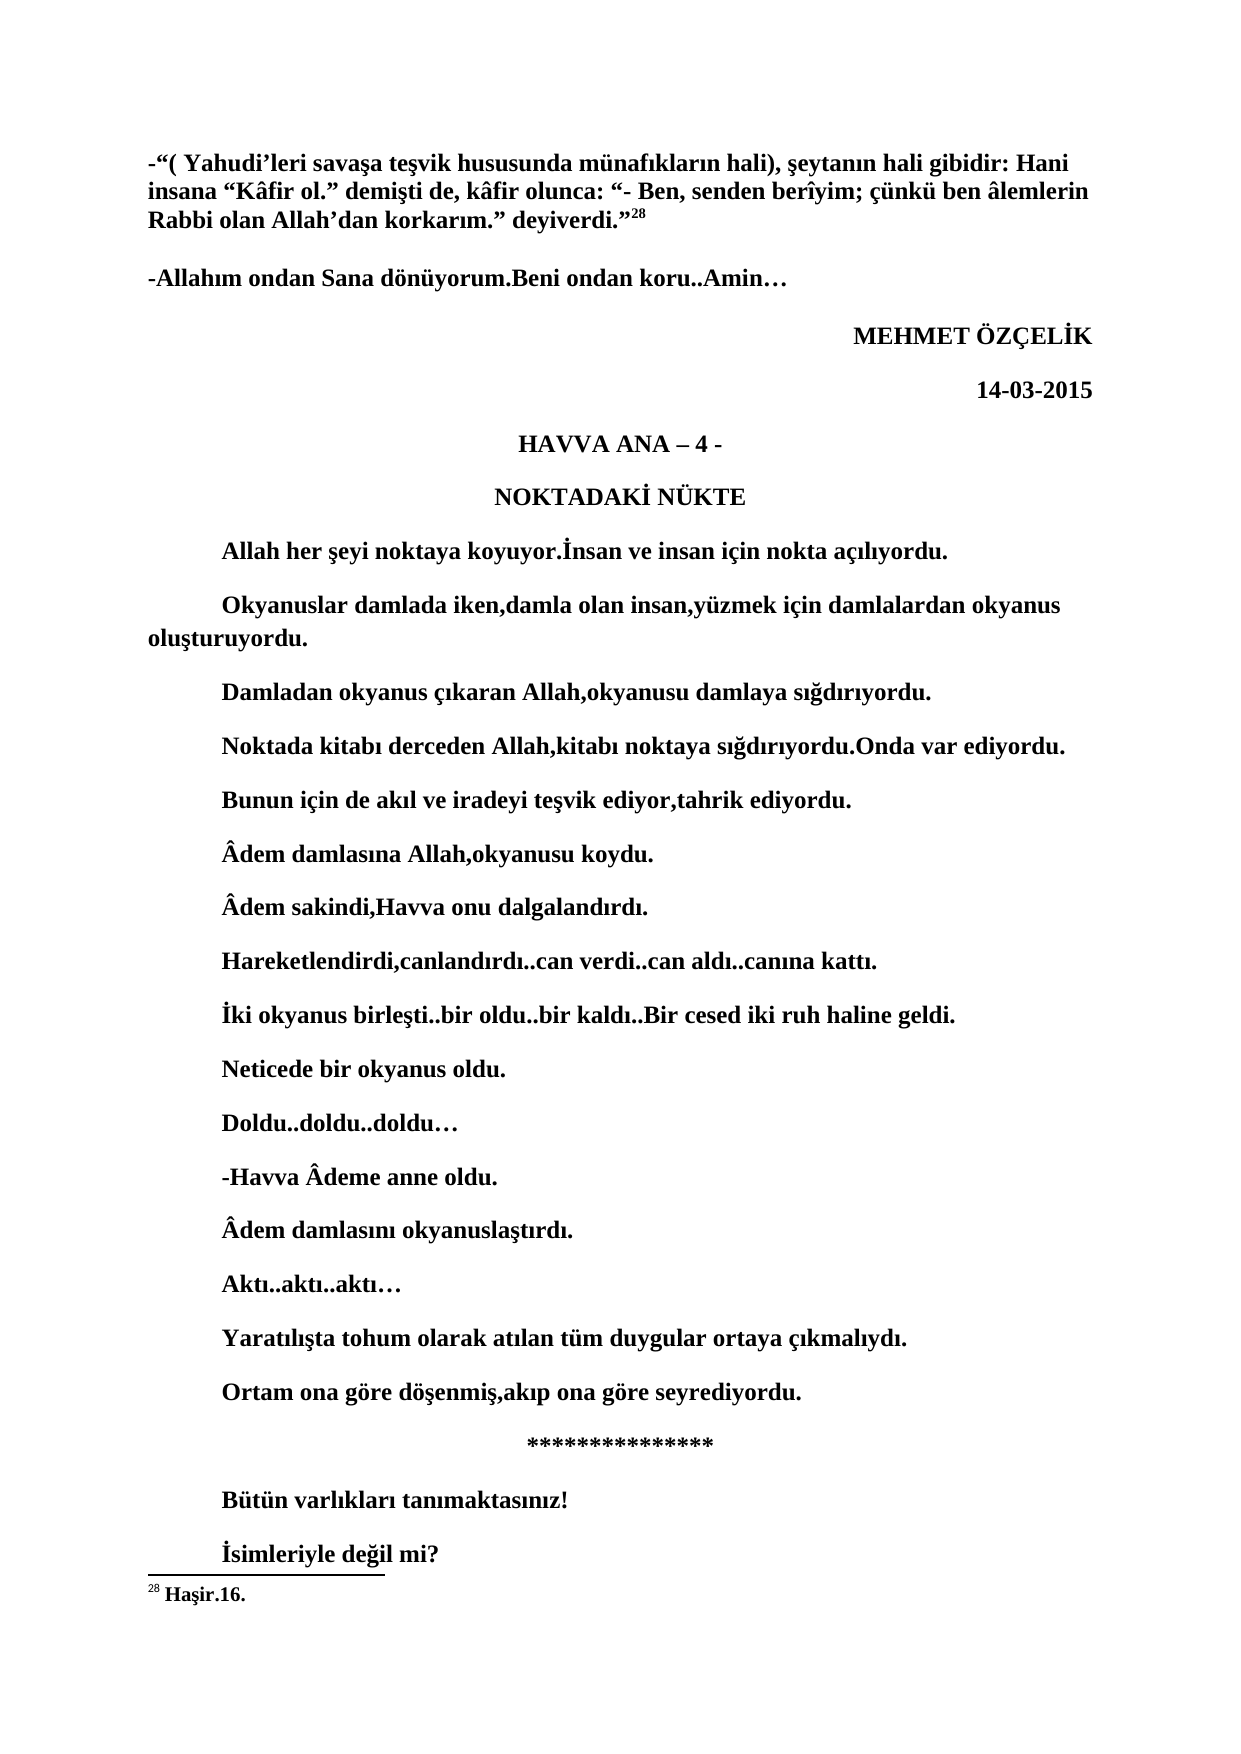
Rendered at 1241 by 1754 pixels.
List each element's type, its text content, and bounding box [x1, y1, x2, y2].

text Damladan okyanus çıkaran Allah,okyanusu damlaya sığdırıyordu. [148, 677, 1093, 706]
text -“( Yahudi’leri savaşa teşvik hususunda münafıkların hali), şeytanın hali gibidir: Hani insana “Kâfir ol.” demişti de, kâfir olunca: “- Ben, senden berîyim; çünkü ben âlemlerin Rabbi olan Allah’dan korkarım.” deyiverdi.” [148, 148, 1093, 234]
text Yaratılışta tohum olarak atılan tüm duygular ortaya çıkmalıydı. [148, 1323, 1093, 1352]
text Bütün varlıkları tanımaktasınız! [148, 1485, 1093, 1514]
text Noktada kitabı derceden Allah,kitabı noktaya sığdırıyordu.Onda var ediyordu. [148, 731, 1093, 760]
text -Havva Âdeme anne oldu. [148, 1162, 1093, 1191]
text Neticede bir okyanus oldu. [148, 1054, 1093, 1083]
text -Allahım ondan Sana dönüyorum.Beni ondan koru..Amin… [148, 263, 1093, 292]
text 14-03-2015 [148, 375, 1093, 403]
text Ortam ona göre döşenmiş,akıp ona göre seyrediyordu. [148, 1377, 1093, 1406]
text Bunun için de akıl ve iradeyi teşvik ediyor,tahrik ediyordu. [148, 785, 1093, 813]
text Aktı..aktı..aktı… [148, 1269, 1093, 1298]
text Âdem damlasını okyanuslaştırdı. [148, 1216, 1093, 1244]
text Âdem damlasına Allah,okyanusu koydu. [148, 839, 1093, 867]
text MEHMET ÖZÇELİK [148, 321, 1093, 350]
text NOKTADAKİ NÜKTE [148, 482, 1093, 511]
text İsimleriyle değil mi? [148, 1539, 1093, 1567]
text Doldu..doldu..doldu… [148, 1108, 1093, 1137]
text Okyanuslar damlada iken,damla olan insan,yüzmek için damlalardan okyanus oluşturuyordu. [148, 590, 1093, 652]
text Allah her şeyi noktaya koyuyor.İnsan ve insan için nokta açılıyordu. [148, 536, 1093, 565]
text Hareketlendirdi,canlandırdı..can verdi..can aldı..canına kattı. [148, 946, 1093, 975]
text İki okyanus birleşti..bir oldu..bir kaldı..Bir cesed iki ruh haline geldi. [148, 1000, 1093, 1029]
text HAVVA ANA – 4 - [148, 429, 1093, 457]
text *************** [148, 1431, 1093, 1460]
text Âdem sakindi,Havva onu dalgalandırdı. [148, 892, 1093, 921]
